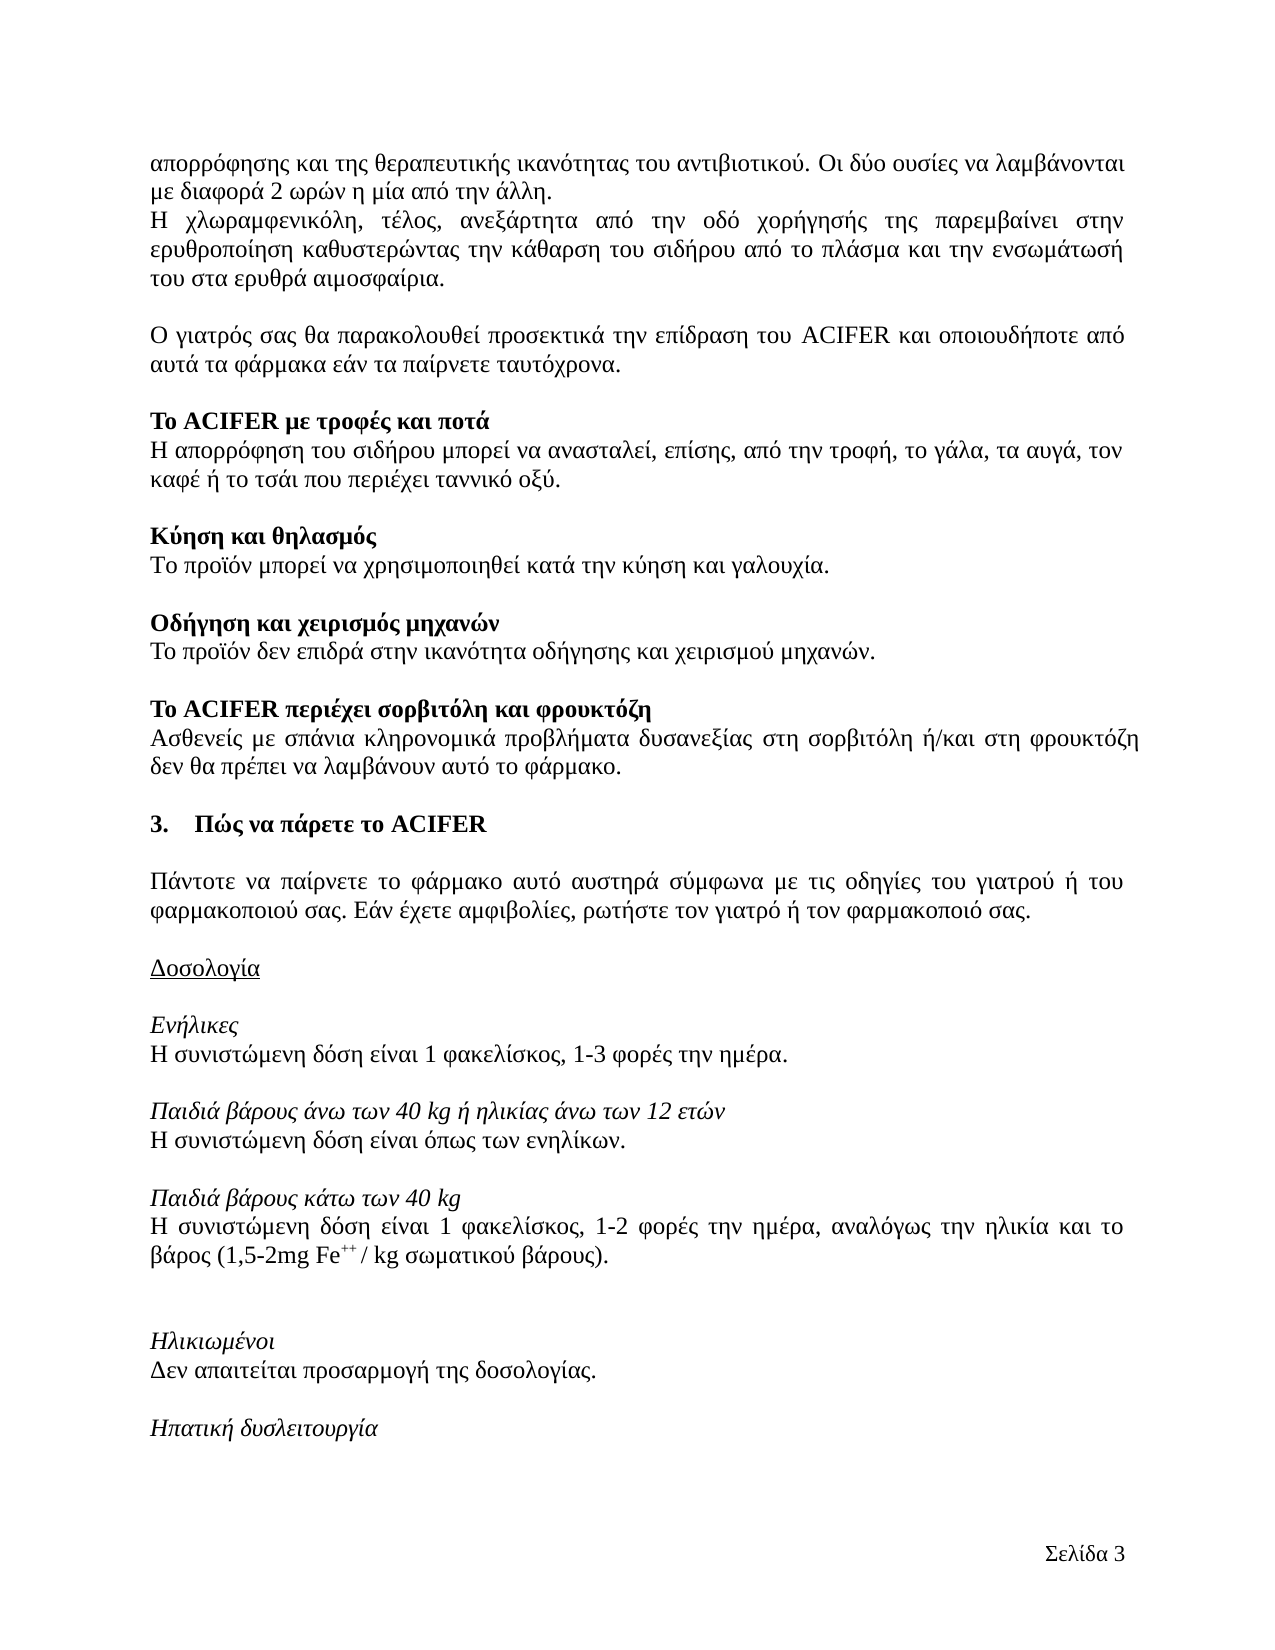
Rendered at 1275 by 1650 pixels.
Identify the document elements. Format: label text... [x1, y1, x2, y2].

text Η χλωραμφενικόλη, τέλος, ανεξάρτητα από την οδό χορήγησής της παρεμβαίνει στην ερυθροποίηση καθυστερώντας την κάθαρση του σιδήρου από το πλάσμα και την ενσωμάτωσή του στα ερυθρά αιμοσφαίρια. [150, 205, 1125, 291]
text Δεν απαιτείται προσαρμογή της δοσολογίας. [150, 1355, 1125, 1384]
text Ενήλικες [150, 1010, 1125, 1039]
text Το προϊόν μπορεί να χρησιμοποιηθεί κατά την κύηση και γαλουχία. [150, 550, 1125, 579]
text Ο γιατρός σας θα παρακολουθεί προσεκτικά την επίδραση του ACIFER και οποιουδήποτε από αυτά τα φάρμακα εάν τα παίρνετε ταυτόχρονα. [150, 320, 1125, 378]
text Πάντοτε να παίρνετε το φάρμακο αυτό αυστηρά σύμφωνα με τις οδηγίες του γιατρού ή του φαρμακοποιού σας. Εάν έχετε αμφιβολίες, ρωτήστε τον γιατρό ή τον φαρμακοποιό σας. [150, 866, 1125, 924]
text Ασθενείς με σπάνια κληρονομικά προβλήματα δυσανεξίας στη σορβιτόλη ή/και στη φρουκτόζη δεν θα πρέπει να λαμβάνουν αυτό το φάρμακο. [150, 723, 1139, 780]
text Οδήγηση και χειρισμός μηχανών [150, 608, 1125, 636]
list Πώς να πάρετε το ACIFER [150, 809, 1139, 838]
text Το προϊόν δεν επιδρά στην ικανότητα οδήγησης και χειρισμού μηχανών. [150, 636, 1139, 665]
text Η συνιστώμενη δόση είναι 1 φακελίσκος, 1-3 φορές την ημέρα. [150, 1039, 1125, 1068]
text Το ACIFER με τροφές και ποτά [150, 406, 1125, 435]
text Παιδιά βάρους άνω των 40 kg ή ηλικίας άνω των 12 ετών [150, 1096, 1125, 1125]
text Κύηση και θηλασμός [150, 521, 1125, 550]
text Το ACIFER περιέχει σορβιτόλη και φρουκτόζη [150, 694, 1139, 723]
text Ηλικιωμένοι [150, 1326, 1125, 1355]
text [150, 148, 1125, 205]
text Ηπατική δυσλειτουργία [150, 1413, 1125, 1441]
text Δοσολογία [150, 953, 1125, 981]
text Η συνιστώμενη δόση είναι 1 φακελίσκος, 1-2 φορές την ημέρα, αναλόγως την ηλικία και το βάρος (1,5-2mg Fe++ / kg σωματικού βάρους). [150, 1211, 1125, 1269]
text Η απορρόφηση του σιδήρου μπορεί να ανασταλεί, επίσης, από την τροφή, το γάλα, τα αυγά, τον καφέ ή το τσάι που περιέχει ταννικό οξύ. [150, 435, 1125, 493]
text Η συνιστώμενη δόση είναι όπως των ενηλίκων. [150, 1125, 1125, 1154]
text Παιδιά βάρους κάτω των 40 kg [150, 1183, 1125, 1211]
